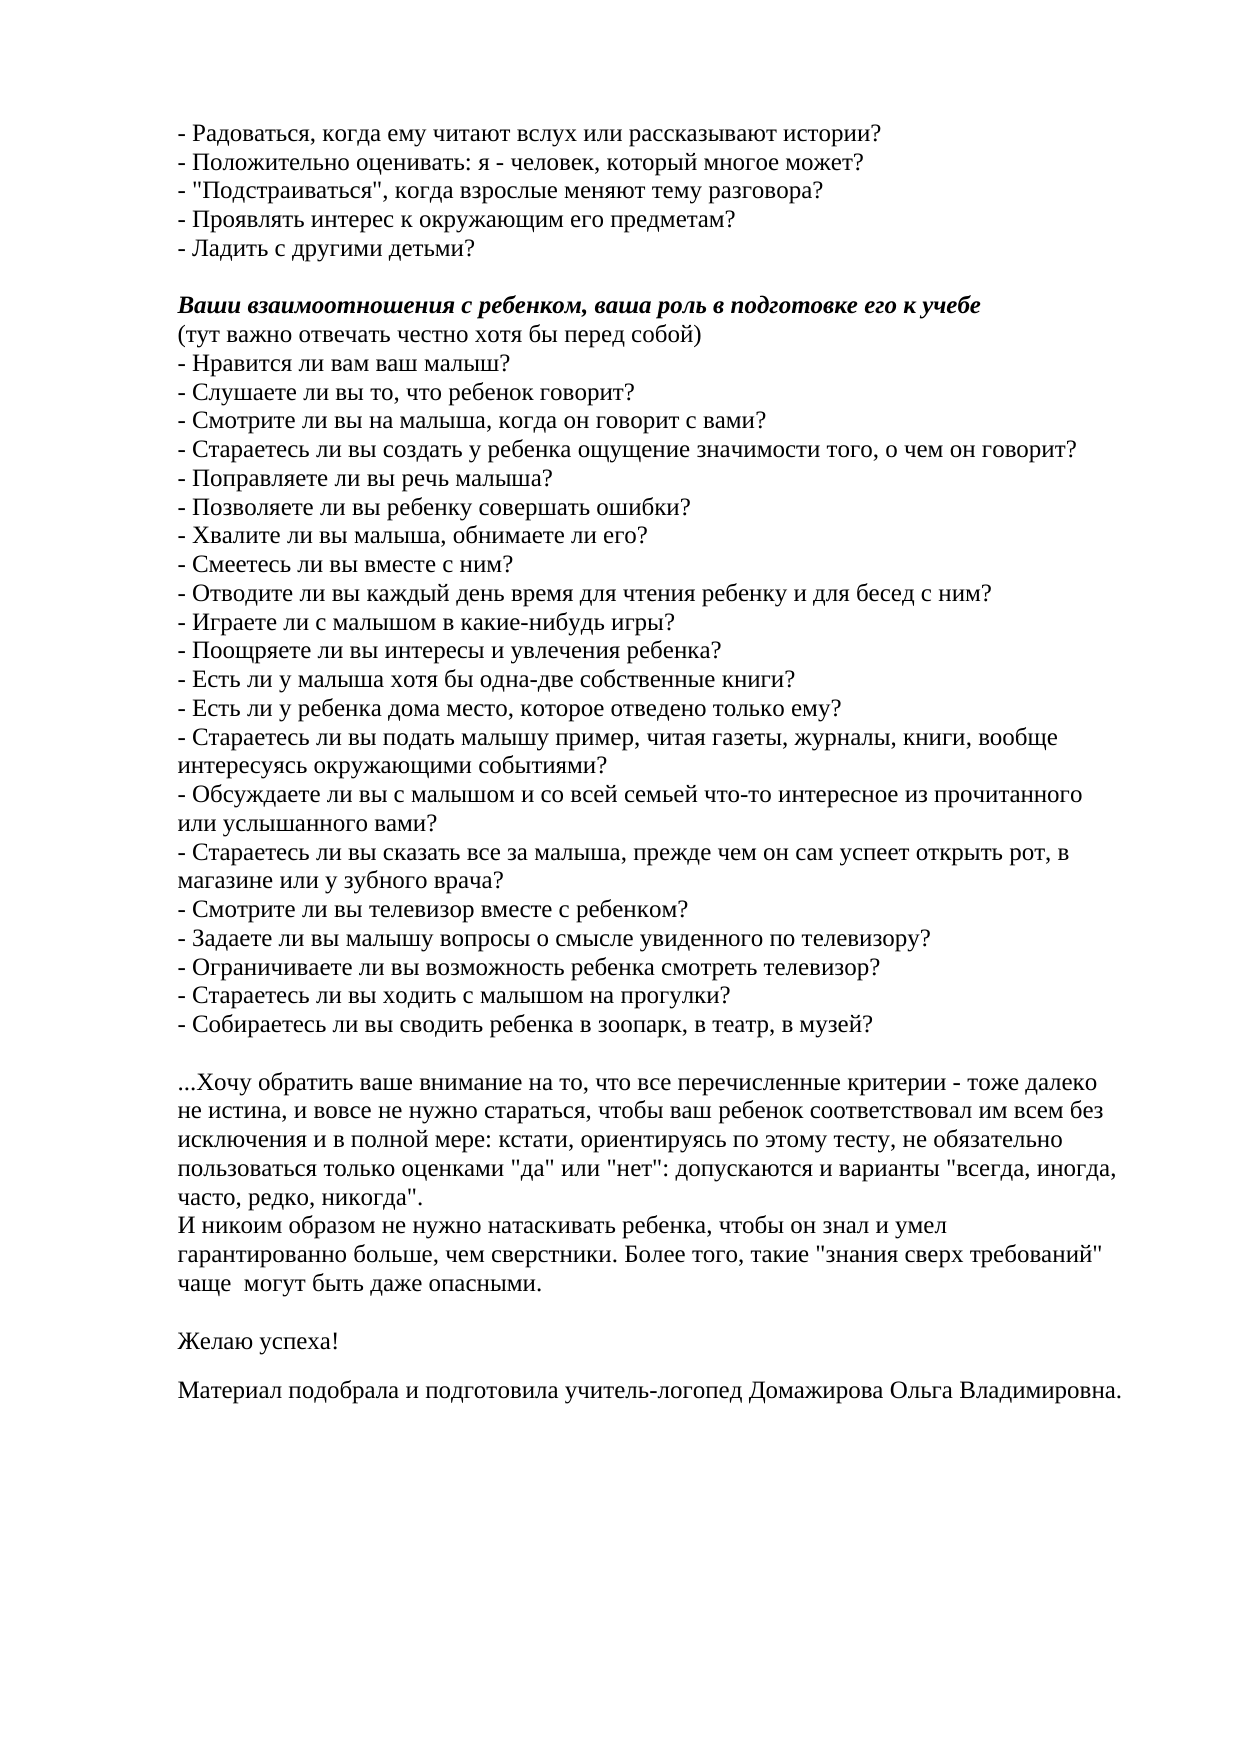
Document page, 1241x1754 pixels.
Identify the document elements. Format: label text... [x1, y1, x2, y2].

text Материал подобрала и подготовила учитель-логопед Домажирова Ольга Владимировна. [177, 1376, 1152, 1404]
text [177, 118, 1118, 1297]
text Желаю успеха! [177, 1326, 1152, 1355]
